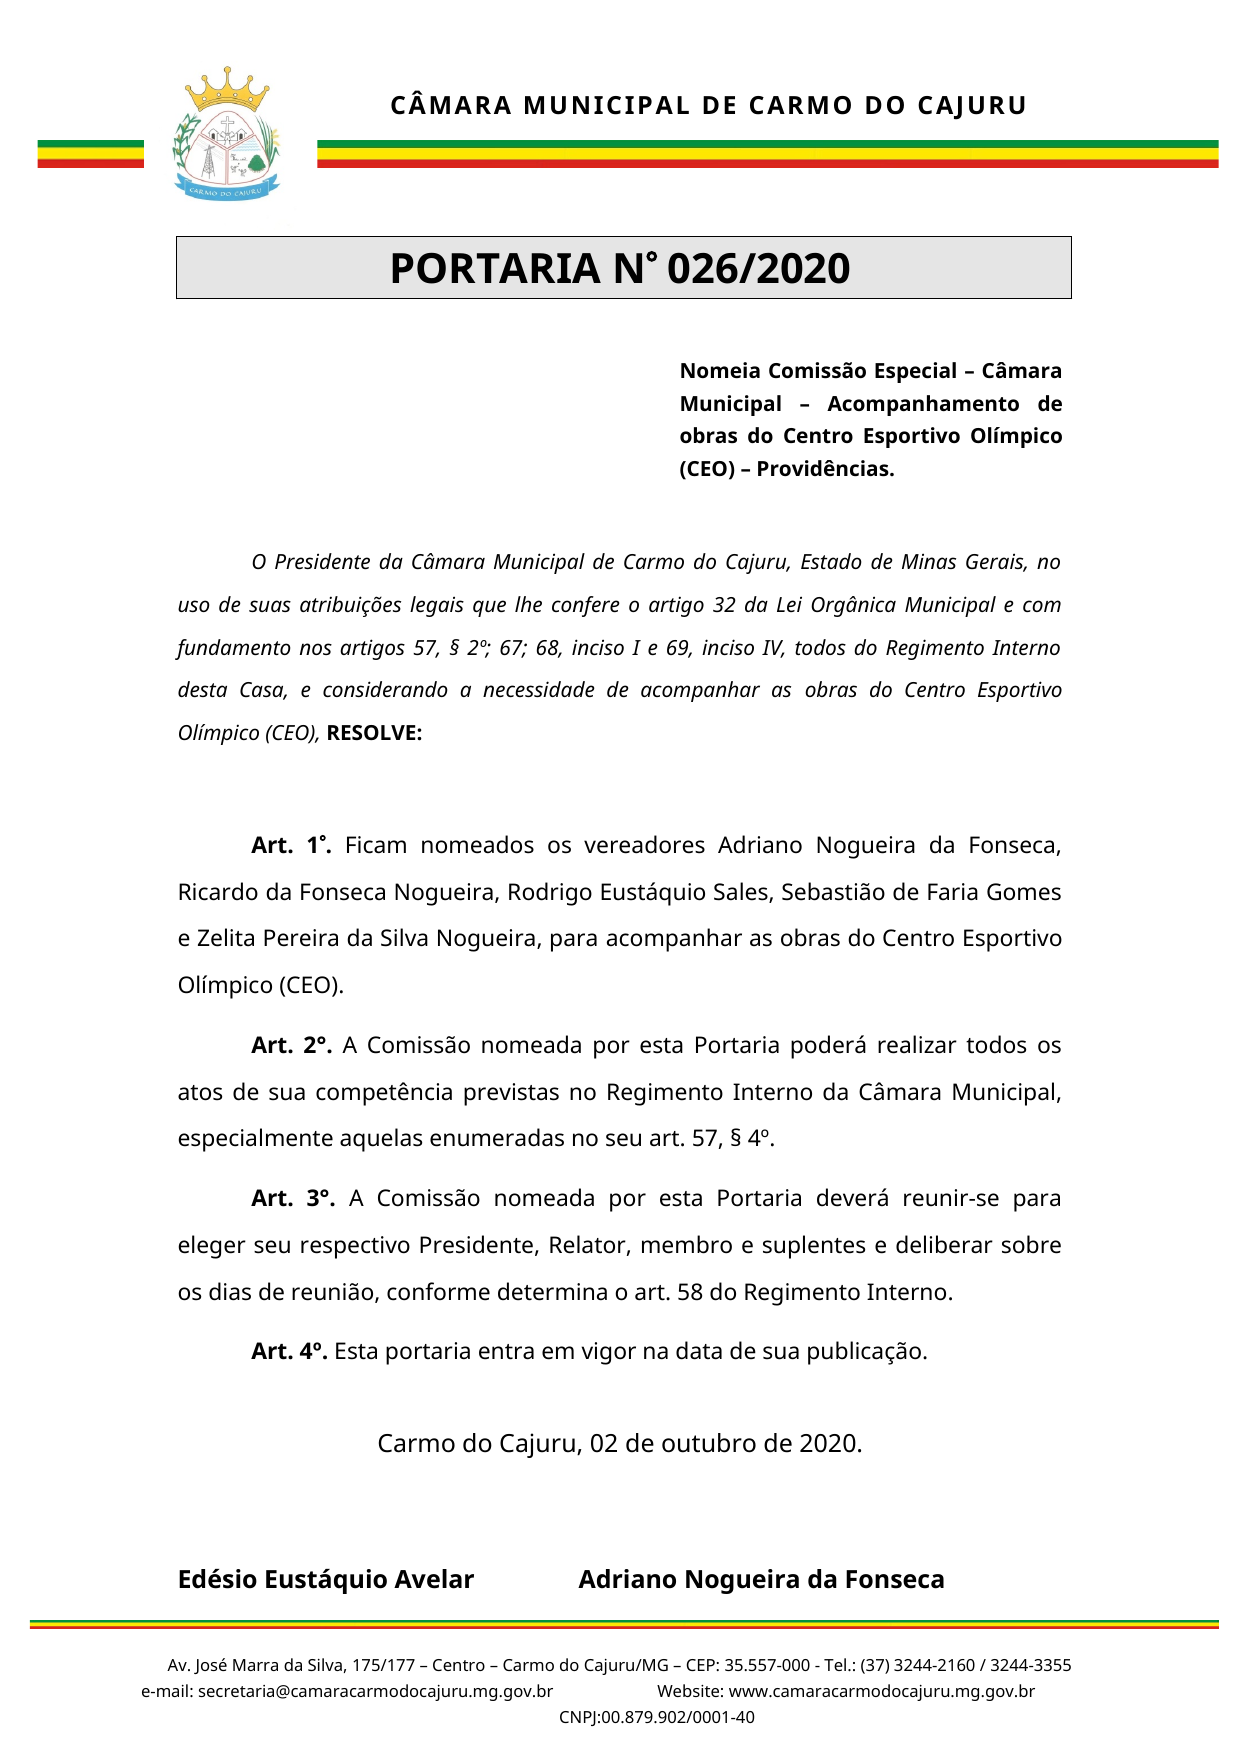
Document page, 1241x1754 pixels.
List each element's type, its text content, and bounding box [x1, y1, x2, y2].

text Art. 2°. A Comissão nomeada por esta Portaria poderá realizar todos os atos de sua competência previstas no Regimento Interno da Câmara Municipal, especialmente aquelas enumeradas no seu art. 57, § 4º. [177, 1029, 1063, 1154]
title PORTARIA N 026/2020 [177, 237, 1071, 298]
picture [317, 140, 1219, 168]
text Art. 4º. Esta portaria entra em vigor na data de sua publicação. [177, 1335, 1063, 1366]
text Carmo do Cajuru, 02 de outubro de 2020. [177, 1426, 1063, 1459]
picture [37, 140, 144, 168]
text Art. 3°. A Comissão nomeada por esta Portaria deverá reunir-se para eleger seu respectivo Presidente, Relator, membro e suplentes e deliberar sobre os dias de reunião, conforme determina o art. 58 do Regimento Interno. [177, 1182, 1063, 1307]
text O Presidente da Câmara Municipal de Carmo do Cajuru, Estado de Minas Gerais, no uso de suas atribuições legais que lhe confere o artigo 32 da Lei Orgânica Municipal e com fundamento nos artigos 57, § 2º; 67; 68, inciso I e 69, inciso IV, todos do Regimento Interno desta Casa, e considerando a necessidade de acompanhar as obras do Centro Esportivo Olímpico (CEO), RESOLVE: [177, 547, 1063, 746]
text Nomeia Comissão Especial – Câmara Municipal – Acompanhamento de obras do Centro Esportivo Olímpico (CEO) – Providências. [679, 356, 1063, 482]
text Art. 1. Ficam nomeados os vereadores Adriano Nogueira da Fonseca, Ricardo da Fonseca Nogueira, Rodrigo Eustáquio Sales, Sebastião de Faria Gomes e Zelita Pereira da Silva Nogueira, para acompanhar as obras do Centro Esportivo Olímpico (CEO). [177, 829, 1063, 1001]
text Edésio Eustáquio Avelar Adriano Nogueira da Fonseca [177, 1562, 1063, 1596]
picture [157, 43, 300, 230]
picture [29, 1620, 1219, 1629]
